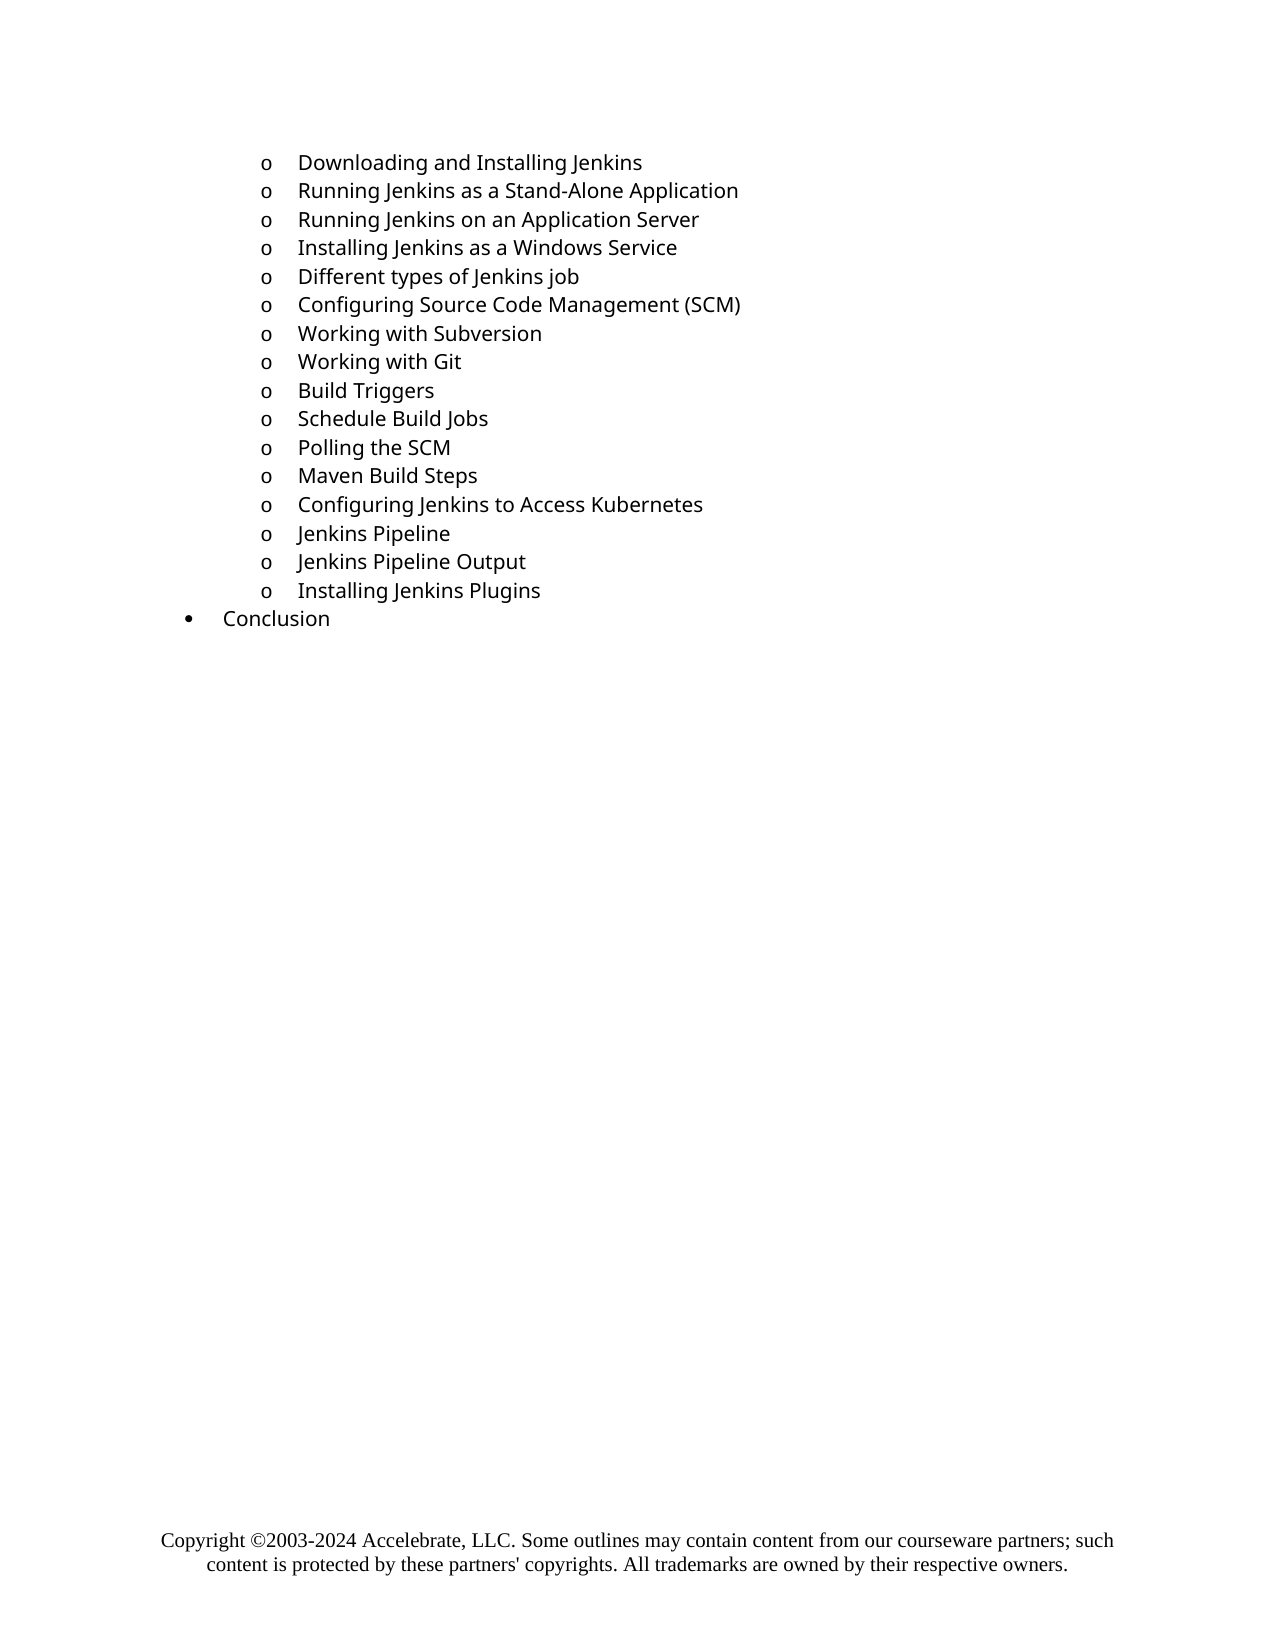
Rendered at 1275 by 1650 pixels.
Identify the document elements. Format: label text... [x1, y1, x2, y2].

list Schedule Build Jobs [260, 404, 1127, 433]
list Jenkins Pipeline Output [260, 547, 1127, 576]
list Build Triggers [260, 376, 1127, 404]
list Running Jenkins on an Application Server [260, 205, 1127, 233]
list Polling the SCM [260, 433, 1127, 462]
list Different types of Jenkins job [260, 262, 1127, 290]
list Running Jenkins as a Stand-Alone Application [260, 176, 1127, 205]
list Maven Build Steps [260, 462, 1127, 490]
list Downloading and Installing Jenkins [260, 148, 1127, 176]
list Configuring Source Code Management (SCM) [260, 290, 1127, 319]
list Installing Jenkins Plugins [260, 576, 1127, 604]
list Installing Jenkins as a Windows Service [260, 233, 1127, 262]
list Working with Git [260, 347, 1127, 376]
list Configuring Jenkins to Access Kubernetes [260, 490, 1127, 519]
list Working with Subversion [260, 319, 1127, 347]
list Conclusion [185, 604, 1127, 633]
list Jenkins Pipeline [260, 519, 1127, 547]
